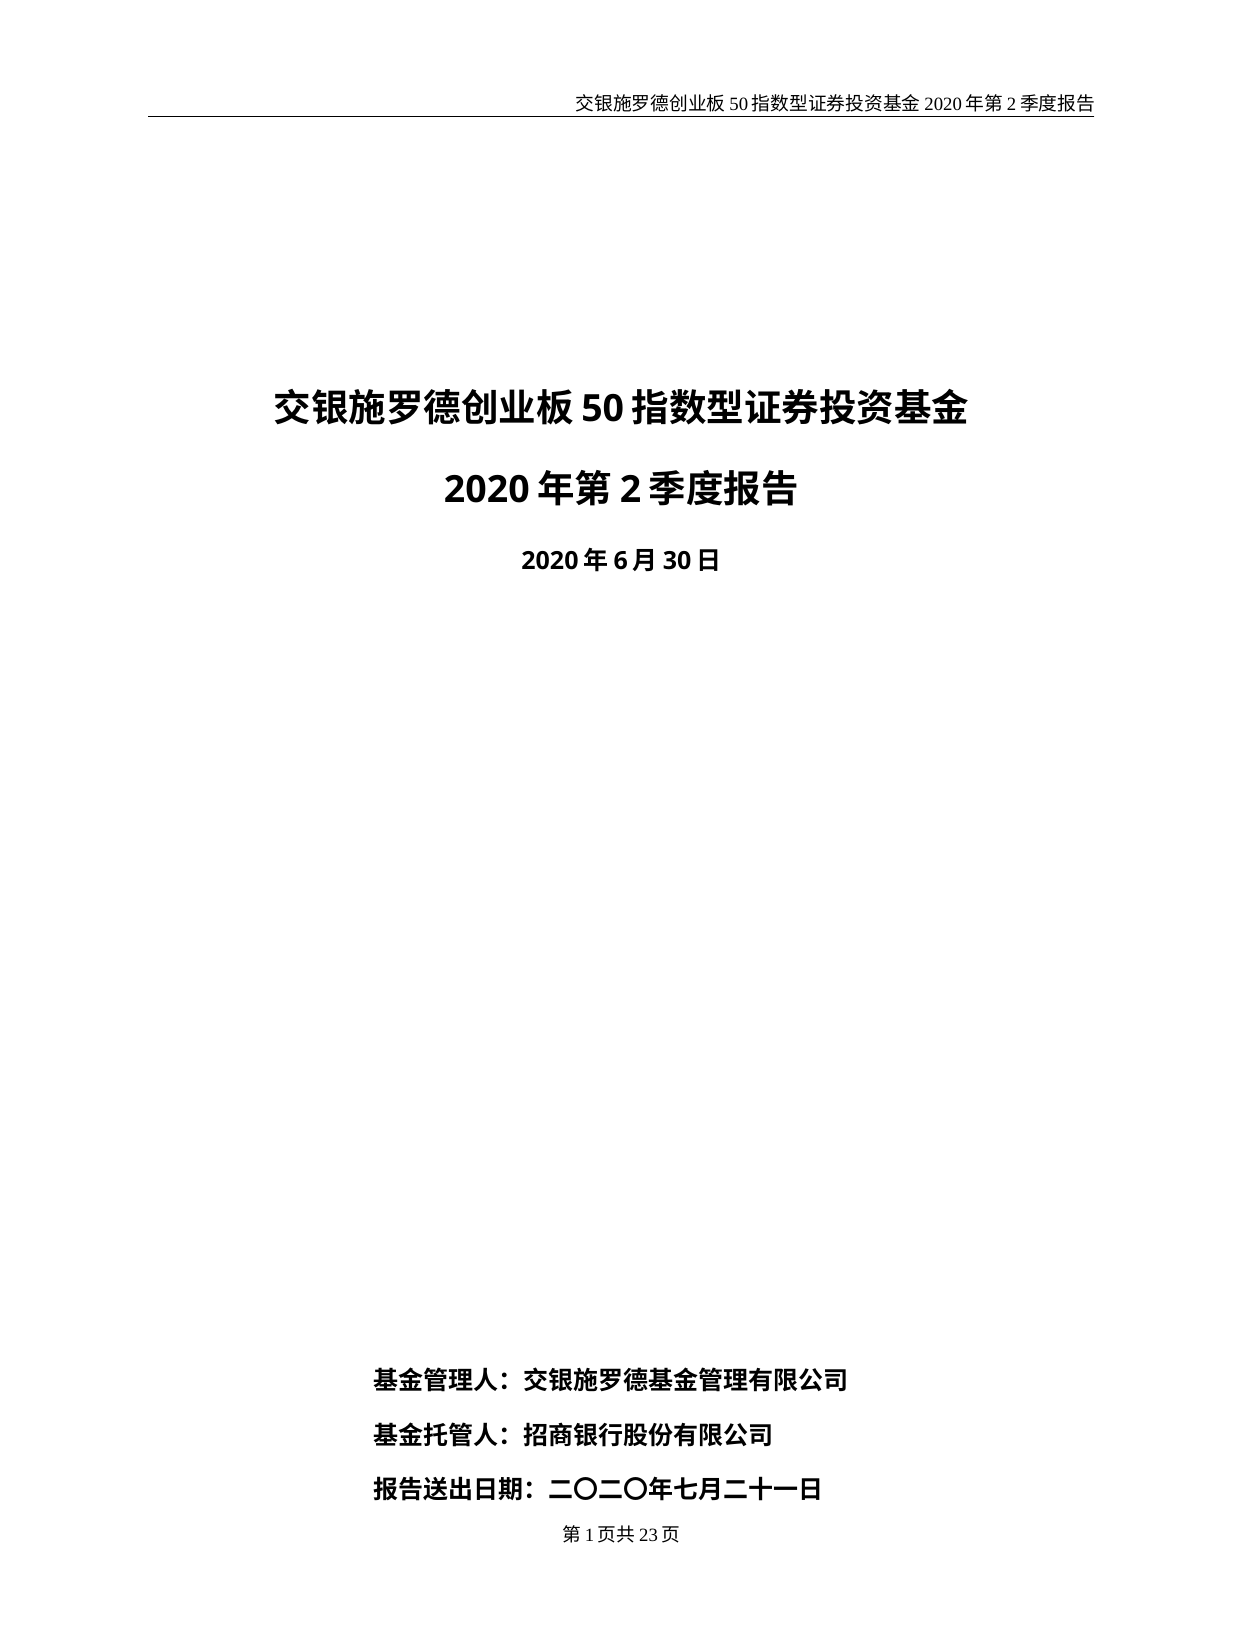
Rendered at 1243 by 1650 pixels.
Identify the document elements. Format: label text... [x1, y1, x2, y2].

text 交银施罗德创业板50指数型证券投资基金 [148, 377, 1094, 432]
text 2020年6月30日 [148, 541, 1094, 577]
text 2020年第2季度报告 [148, 459, 1094, 513]
text 基金托管人：招商银行股份有限公司 [148, 1415, 1094, 1451]
text 基金管理人：交银施罗德基金管理有限公司 [148, 1361, 1094, 1397]
text 报告送出日期：二〇二〇年七月二十一日 [148, 1469, 1094, 1506]
